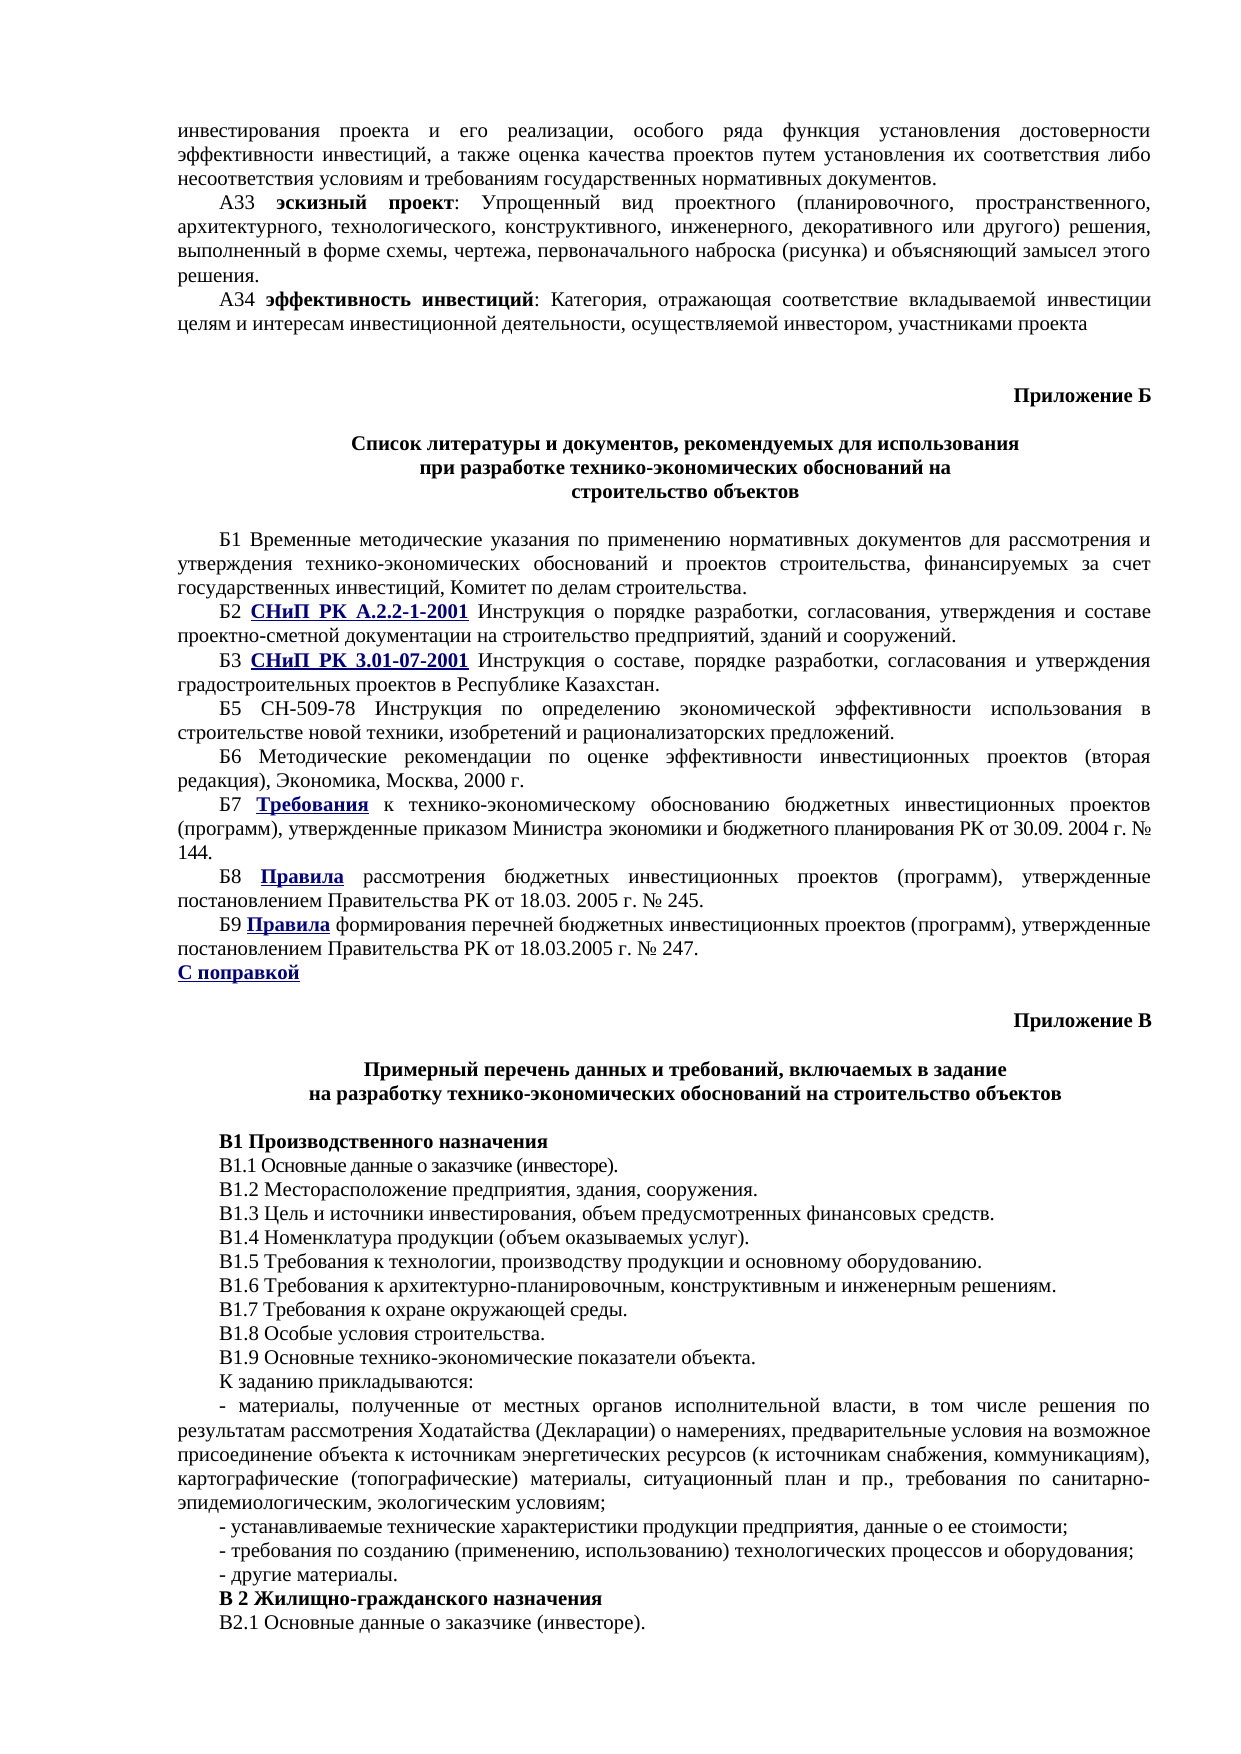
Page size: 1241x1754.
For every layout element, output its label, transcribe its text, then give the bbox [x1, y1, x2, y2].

text Б3 СНиП РК 3.01-07-2001 Инструкция о составе, порядке разработки, согласования и утверждения градостроительных проектов в Республике Казахстан. [177, 647, 1152, 696]
text Б8 Правила рассмотрения бюджетных инвестиционных проектов (программ), утвержденные постановлением Правительства РК от 18.03. 2005 г. № 245. [177, 864, 1152, 912]
text С поправкой [177, 960, 1152, 984]
text А34 эффективность инвестиций: Категория, отражающая соответствие вкладываемой инвестиции целям и интересам инвестиционной деятельности, осуществляемой инвестором, участниками проекта [177, 287, 1152, 335]
text Б2 СНиП РК А.2.2-1-2001 Инструкция о порядке разработки, согласования, утверждения и составе проектно-сметной документации на строительство предприятий, зданий и сооружений. [177, 599, 1152, 647]
text К заданию прикладываются: [177, 1369, 1152, 1393]
text В1.9 Основные технико-экономические показатели объекта. [177, 1345, 1152, 1369]
text на разработку технико-экономических обоснований на строительство объектов [177, 1081, 1152, 1105]
text В1 Производственного назначения [177, 1129, 1152, 1153]
text В1.6 Требования к архитектурно-планировочным, конструктивным и инженерным решениям. [177, 1273, 1152, 1297]
text - другие материалы. [177, 1562, 1152, 1586]
text В2.1 Основные данные о заказчике (инвесторе). [177, 1610, 1152, 1634]
text Б1 Временные методические указания по применению нормативных документов для рассмотрения и утверждения технико-экономических обоснований и проектов строительства, финансируемых за счет государственных инвестиций, Комитет по делам строительства. [177, 527, 1152, 599]
text - устанавливаемые технические характеристики продукции предприятия, данные о ее стоимости; [177, 1514, 1152, 1538]
text В1.1 Основные данные о заказчике (инвесторе). [177, 1153, 1152, 1177]
text В1.2 Месторасположение предприятия, здания, сооружения. [177, 1177, 1152, 1201]
text В1.5 Требования к технологии, производству продукции и основному оборудованию. [177, 1249, 1152, 1273]
text - требования по созданию (применению, использованию) технологических процессов и оборудования; [177, 1538, 1152, 1562]
text строительство объектов [177, 479, 1152, 503]
text при разработке технико-экономических обоснований на [177, 455, 1152, 479]
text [177, 118, 1152, 190]
text Б6 Методические рекомендации по оценке эффективности инвестиционных проектов (вторая редакция), Экономика, Москва, 2000 г. [177, 744, 1152, 792]
text Б5 СН-509-78 Инструкция по определению экономической эффективности использования в строительстве новой техники, изобретений и рационализаторских предложений. [177, 696, 1152, 744]
text - материалы, полученные от местных органов исполнительной власти, в том числе решения по результатам рассмотрения Ходатайства (Декларации) о намерениях, предварительные условия на возможное присоединение объекта к источникам энергетических ресурсов (к источникам снабжения, коммуникациям), картографические (топографические) материалы, ситуационный план и пр., требования по санитарно-эпидемиологическим, экологическим условиям; [177, 1393, 1152, 1514]
text Приложение Б [177, 383, 1152, 407]
text В1.8 Особые условия строительства. [177, 1321, 1152, 1345]
text Список литературы и документов, рекомендуемых для использования [177, 431, 1152, 455]
text Б7 Требования к технико-экономическому обоснованию бюджетных инвестиционных проектов (программ), утвержденные приказом Министра экономики и бюджетного планирования РК от 30.09. 2004 г. № 144. [177, 792, 1152, 864]
text В 2 Жилищно-гражданского назначения [177, 1586, 1152, 1610]
text В1.4 Номенклатура продукции (объем оказываемых услуг). [177, 1225, 1152, 1249]
text В1.3 Цель и источники инвестирования, объем предусмотренных финансовых средств. [177, 1201, 1152, 1225]
text А33 эскизный проект: Упрощенный вид проектного (планировочного, пространственного, архитектурного, технологического, конструктивного, инженерного, декоративного или другого) решения, выполненный в форме схемы, чертежа, первоначального наброска (рисунка) и объясняющий замысел этого решения. [177, 190, 1152, 287]
text Б9 Правила формирования перечней бюджетных инвестиционных проектов (программ), утвержденные постановлением Правительства РК от 18.03.2005 г. № 247. [177, 912, 1152, 960]
text Приложение В [177, 1008, 1152, 1032]
text В1.7 Требования к охране окружающей среды. [177, 1297, 1152, 1321]
text Примерный перечень данных и требований, включаемых в задание [177, 1057, 1152, 1081]
